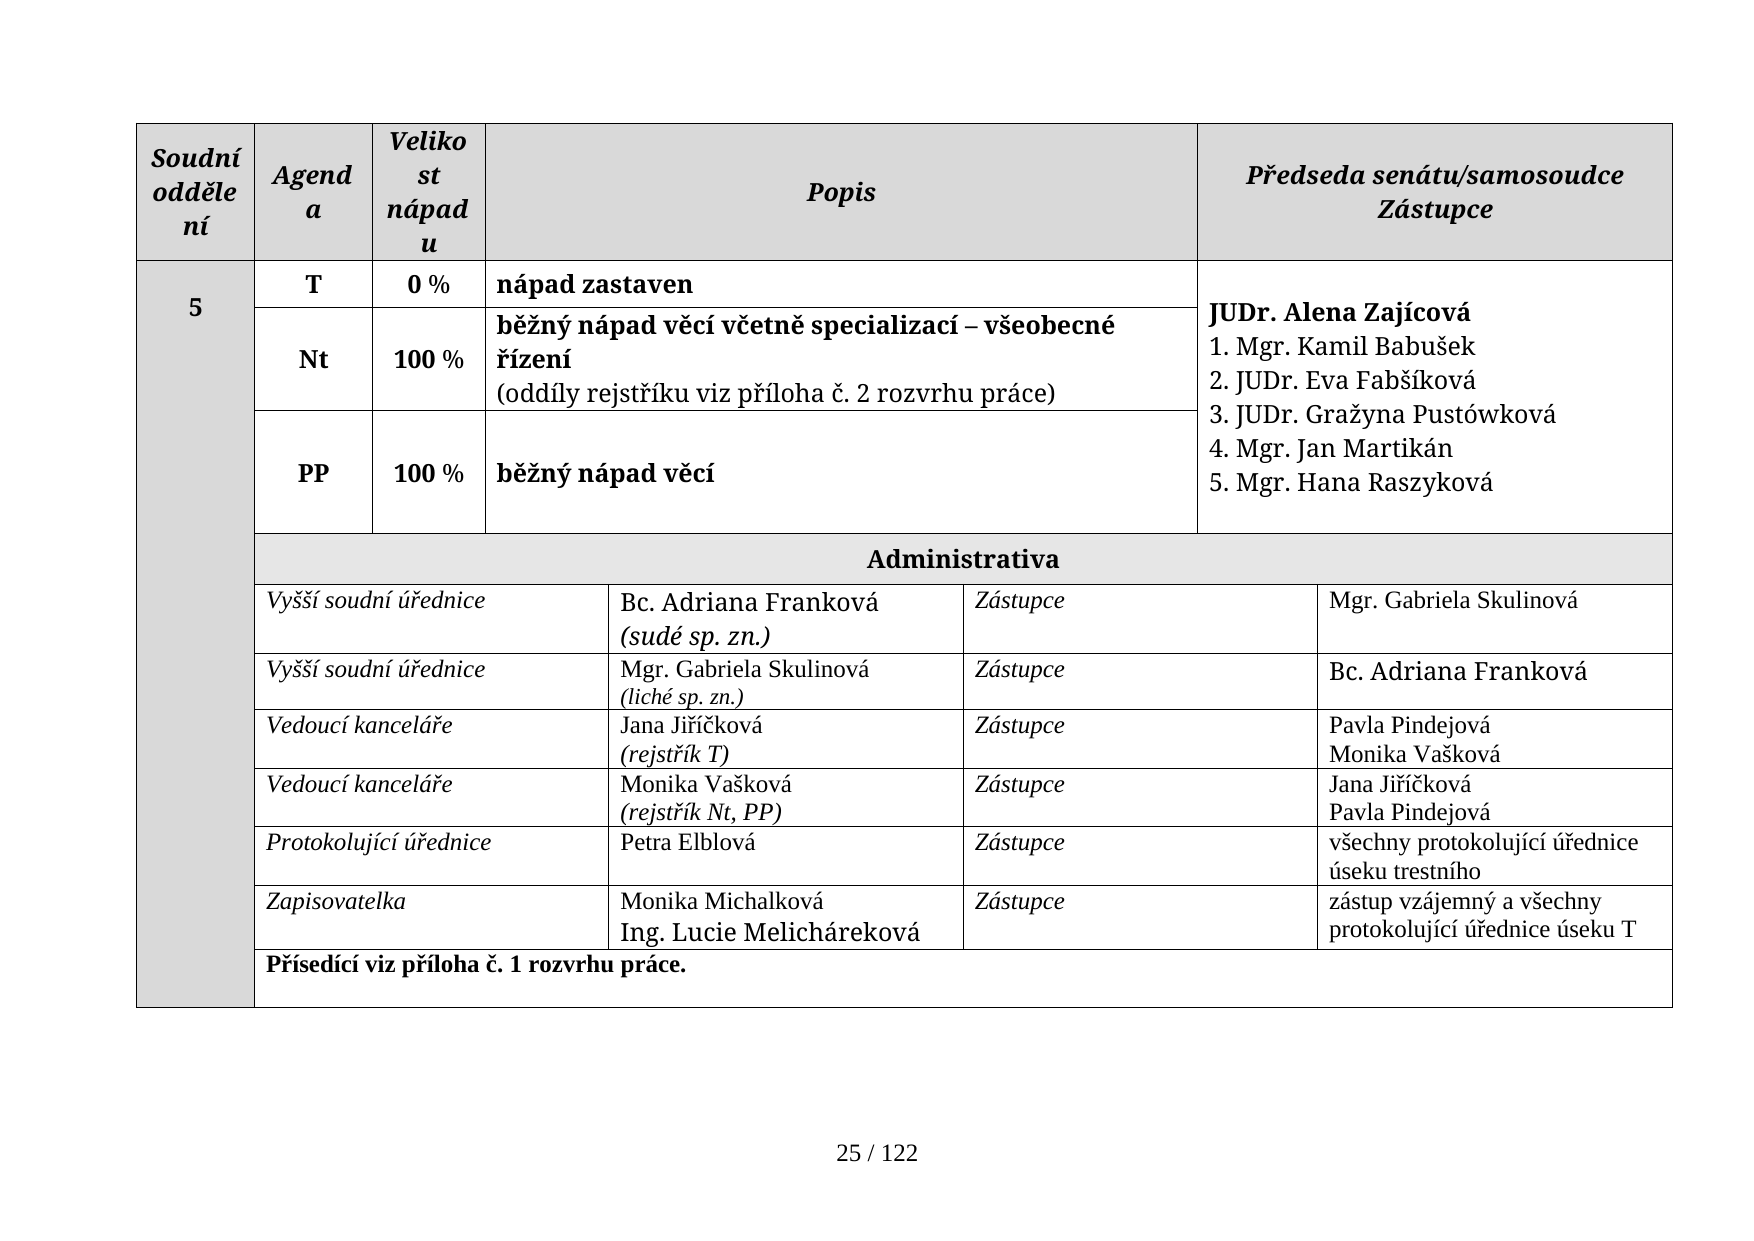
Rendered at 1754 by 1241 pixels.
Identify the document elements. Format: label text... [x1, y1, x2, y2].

table_cell T [255, 261, 372, 307]
table_cell Zástupce [964, 886, 1317, 948]
table_cell Monika Michalková Ing. Lucie Melicháreková [609, 886, 963, 948]
table_cell 0 % [373, 261, 485, 307]
table_cell Zástupce [964, 654, 1317, 709]
table_header Velikost nápadu [373, 124, 485, 260]
table_cell 5 [137, 261, 254, 1007]
table_header Předseda senátu/samosoudce Zástupce [1198, 124, 1672, 260]
table_cell Bc. Adriana Franková [1318, 654, 1672, 709]
table_cell běžný nápad věcí včetně specializací – všeobecné řízení (oddíly rejstříku viz příloha č. 2 rozvrhu práce) [486, 308, 1197, 410]
table_cell JUDr. Alena Zajícová 1. Mgr. Kamil Babušek 2. JUDr. Eva Fabšíková 3. JUDr. Gražyna Pustówková 4. Mgr. Jan Martikán 5. Mgr. Hana Raszyková [1198, 261, 1672, 533]
table_cell Petra Elblová [609, 827, 963, 885]
table_cell Bc. Adriana Franková (sudé sp. zn.) [609, 585, 963, 653]
table_cell Jana Jiříčková (rejstřík T) [609, 710, 963, 768]
table_cell Vedoucí kanceláře [255, 710, 608, 768]
table_cell Zapisovatelka [255, 886, 608, 948]
table_cell zástup vzájemný a všechny protokolující úřednice úseku T [1318, 886, 1672, 948]
table_header Agenda [255, 124, 372, 260]
table_header Popis [486, 124, 1197, 260]
table_cell nápad zastaven [486, 261, 1197, 307]
table_cell Přísedící viz příloha č. 1 rozvrhu práce. [255, 950, 1672, 1007]
table_cell Jana Jiříčková Pavla Pindejová [1318, 769, 1672, 826]
table_cell Monika Vašková (rejstřík Nt, PP) [609, 769, 963, 826]
table_cell Protokolující úřednice [255, 827, 608, 885]
table_cell běžný nápad věcí [486, 411, 1197, 533]
table_cell Administrativa [255, 534, 1672, 584]
table_cell Vedoucí kanceláře [255, 769, 608, 826]
table_cell 100 % [373, 308, 485, 410]
table_cell Zástupce [964, 710, 1317, 768]
table_cell Zástupce [964, 585, 1317, 653]
table_cell Pavla Pindejová Monika Vašková [1318, 710, 1672, 768]
table_cell 100 % [373, 411, 485, 533]
table_cell Vyšší soudní úřednice [255, 585, 608, 653]
table_cell Nt [255, 308, 372, 410]
table_header Soudní oddělení [137, 124, 254, 260]
table_cell PP [255, 411, 372, 533]
table_cell všechny protokolující úřednice úseku trestního [1318, 827, 1672, 885]
table_cell Mgr. Gabriela Skulinová [1318, 585, 1672, 653]
table_cell Zástupce [964, 769, 1317, 826]
table_cell Vyšší soudní úřednice [255, 654, 608, 709]
table_cell Mgr. Gabriela Skulinová (liché sp. zn.) [609, 654, 963, 709]
table_cell Zástupce [964, 827, 1317, 885]
